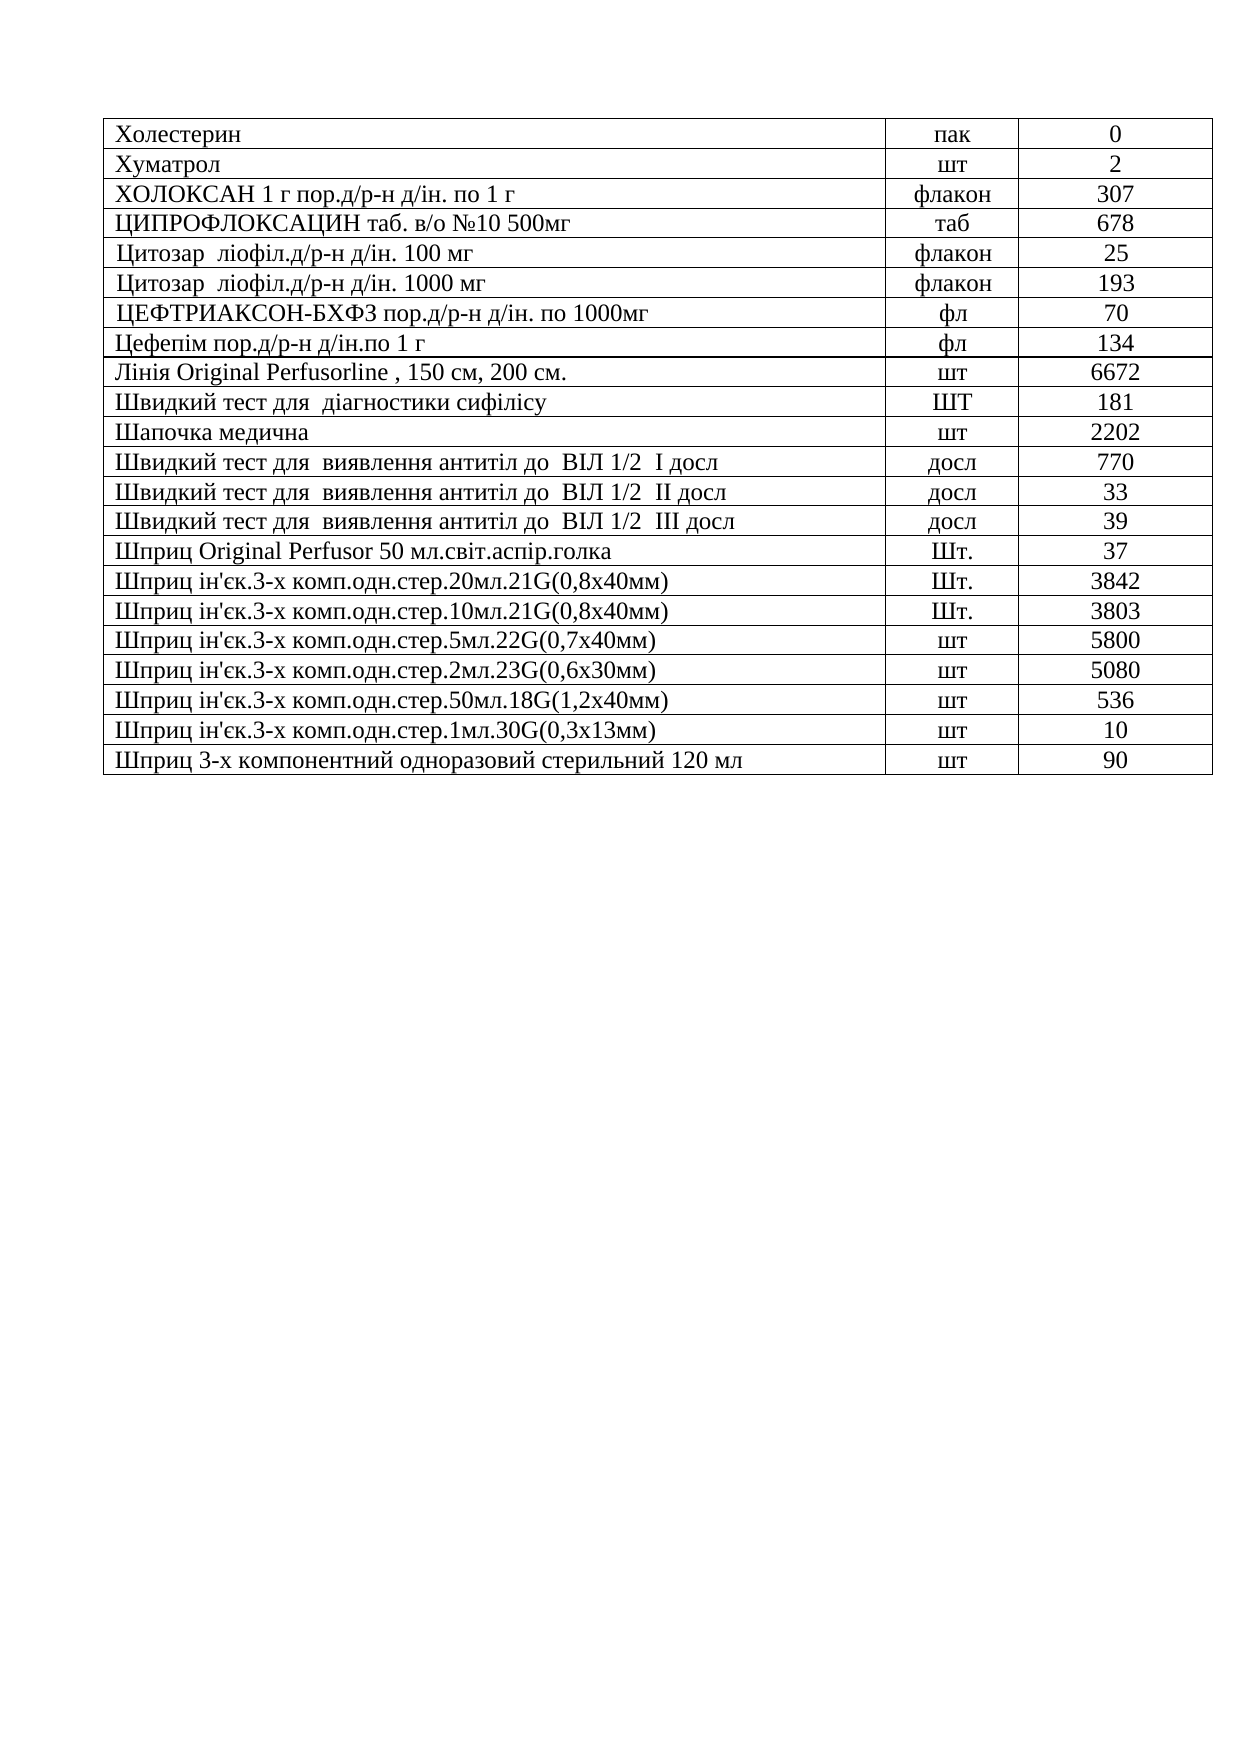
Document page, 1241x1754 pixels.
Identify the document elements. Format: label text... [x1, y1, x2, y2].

table_cell 25 [1019, 238, 1212, 267]
table_cell Холестерин [104, 119, 885, 148]
table_cell 536 [1019, 685, 1212, 714]
table_cell Швидкий тест для виявлення антитіл до ВІЛ 1/2 I досл [104, 447, 885, 476]
table_cell Швидкий тест для виявлення антитіл до ВІЛ 1/2 II досл [104, 477, 885, 505]
table_cell 6672 [1019, 358, 1212, 386]
table_cell флакон [886, 238, 1018, 267]
table_cell 10 [1019, 715, 1212, 744]
table_cell флакон [886, 268, 1018, 297]
table_cell шт [886, 626, 1018, 654]
table_cell ЦИПРОФЛОКСАЦИН таб. в/о №10 500мг [104, 209, 885, 237]
table_cell Цефепім пор.д/р-н д/ін.по 1 г [104, 328, 885, 356]
table_cell Шапочка медична [104, 417, 885, 446]
table_cell 2202 [1019, 417, 1212, 446]
table_cell фл [886, 328, 1018, 356]
table_cell Хуматрол [104, 149, 885, 178]
table_cell Шт. [886, 596, 1018, 624]
table_cell Цитозар ліофіл.д/р-н д/ін. 1000 мг [104, 268, 885, 297]
table_cell 3803 [1019, 596, 1212, 624]
table_cell 193 [1019, 268, 1212, 297]
table_cell Швидкий тест для виявлення антитіл до ВІЛ 1/2 III досл [104, 506, 885, 535]
table_cell 3842 [1019, 566, 1212, 595]
table_cell 70 [1019, 298, 1212, 327]
table_cell пак [886, 119, 1018, 148]
table_cell 5800 [1019, 626, 1212, 654]
table_cell шт [886, 655, 1018, 684]
table_cell 134 [1019, 328, 1212, 356]
table_cell Шприц 3-х компонентний одноразовий стерильний 120 мл [104, 745, 885, 773]
table_cell шт [886, 685, 1018, 714]
table_cell шт [886, 745, 1018, 773]
table_cell 5080 [1019, 655, 1212, 684]
table_cell Цитозар ліофіл.д/р-н д/ін. 100 мг [104, 238, 885, 267]
table_cell досл [886, 447, 1018, 476]
table_cell флакон [886, 179, 1018, 207]
table_cell 307 [1019, 179, 1212, 207]
table_cell досл [886, 477, 1018, 505]
table_cell досл [886, 506, 1018, 535]
table_cell ШТ [886, 387, 1018, 416]
table_cell фл [886, 298, 1018, 327]
table_cell шт [886, 149, 1018, 178]
table_cell Швидкий тест для діагностики сифілісу [104, 387, 885, 416]
table_cell Шприц ін'єк.3-х комп.одн.стер.50мл.18G(1,2х40мм) [104, 685, 885, 714]
table_cell 181 [1019, 387, 1212, 416]
table_cell Шприц ін'єк.3-х комп.одн.стер.1мл.30G(0,3х13мм) [104, 715, 885, 744]
table_cell 0 [1019, 119, 1212, 148]
table_cell 678 [1019, 209, 1212, 237]
table_cell 90 [1019, 745, 1212, 773]
table_cell шт [886, 715, 1018, 744]
table_cell шт [886, 417, 1018, 446]
table_cell 33 [1019, 477, 1212, 505]
table_cell 39 [1019, 506, 1212, 535]
table_cell 37 [1019, 536, 1212, 565]
table_cell Шприц ін'єк.3-х комп.одн.стер.10мл.21G(0,8х40мм) [104, 596, 885, 624]
table_cell ЦЕФТРИАКСОН-БХФЗ пор.д/р-н д/ін. по 1000мг [104, 298, 885, 327]
table_cell таб [886, 209, 1018, 237]
table_cell ХОЛОКСАН 1 г пор.д/р-н д/ін. по 1 г [104, 179, 885, 207]
table_cell Шприц Original Perfusor 50 мл.світ.аспір.голка [104, 536, 885, 565]
table_cell шт [886, 358, 1018, 386]
table_cell Лінія Original Perfusorline , 150 см, 200 см. [104, 358, 885, 386]
table_cell Шприц ін'єк.3-х комп.одн.стер.2мл.23G(0,6х30мм) [104, 655, 885, 684]
table_cell 2 [1019, 149, 1212, 178]
table_cell 770 [1019, 447, 1212, 476]
table_cell Шприц ін'єк.3-х комп.одн.стер.20мл.21G(0,8х40мм) [104, 566, 885, 595]
table_cell Шт. [886, 536, 1018, 565]
table_cell Шприц ін'єк.3-х комп.одн.стер.5мл.22G(0,7х40мм) [104, 626, 885, 654]
table_cell Шт. [886, 566, 1018, 595]
